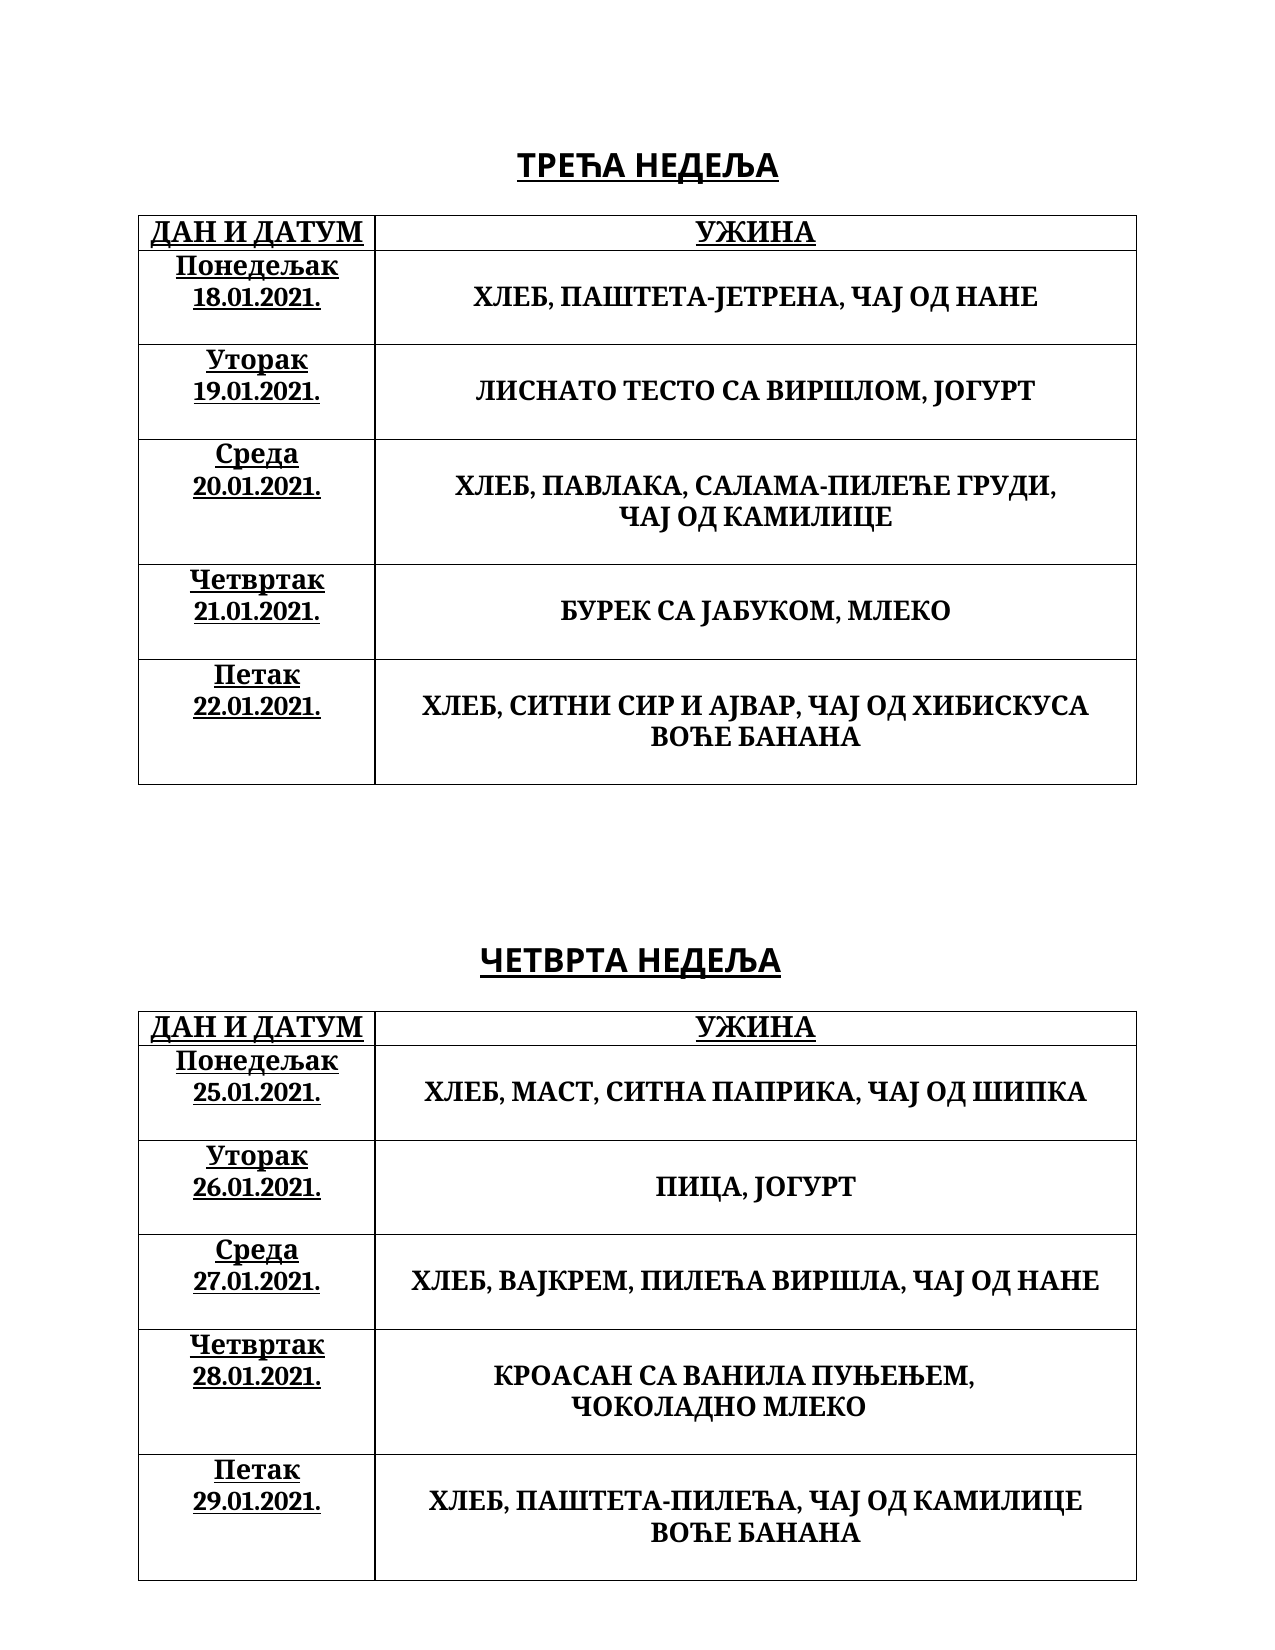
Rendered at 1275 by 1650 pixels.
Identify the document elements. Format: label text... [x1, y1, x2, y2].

table_cell ХЛЕБ, ВАЈКРЕМ, ПИЛЕЋА ВИРШЛА, ЧАЈ ОД НАНЕ [376, 1235, 1136, 1329]
table_cell БУРЕК СА ЈАБУКОМ, МЛЕКО [376, 565, 1136, 659]
table_cell ПИЦА, ЈОГУРТ [376, 1141, 1136, 1234]
table_cell Уторак 26.01.2021. [139, 1141, 374, 1234]
table_cell ХЛЕБ, МАСТ, СИТНА ПАПРИКА, ЧАЈ ОД ШИПКА [376, 1046, 1136, 1140]
table_cell КРОАСАН СА ВАНИЛА ПУЊЕЊЕМ, ЧОКОЛАДНО МЛЕКО [376, 1330, 1136, 1454]
table_cell Понедељак 18.01.2021. [139, 251, 374, 344]
table_cell ЛИСНАТО ТЕСТО СА ВИРШЛОМ, ЈОГУРТ [376, 345, 1136, 438]
table_cell ХЛЕБ, ПАШТЕТА-ПИЛЕЋА, ЧАЈ ОД КАМИЛИЦЕ ВОЋЕ БАНАНА [376, 1455, 1136, 1580]
table_header ДАН И ДАТУМ [139, 1012, 374, 1045]
table_cell ХЛЕБ, ПАВЛАКА, САЛАМА-ПИЛЕЋЕ ГРУДИ, ЧАЈ ОД КАМИЛИЦЕ [376, 440, 1136, 564]
table_cell Петак 29.01.2021. [139, 1455, 374, 1580]
table_cell ХЛЕБ, ПАШТЕТА-ЈЕТРЕНА, ЧАЈ ОД НАНЕ [376, 251, 1136, 344]
table_cell Уторак 19.01.2021. [139, 345, 374, 438]
text ЧЕТВРТА НЕДЕЉА [150, 937, 1125, 983]
table_cell Четвртак 21.01.2021. [139, 565, 374, 659]
table_header УЖИНА [376, 216, 1136, 249]
table_cell Среда 20.01.2021. [139, 440, 374, 564]
table_cell Среда 27.01.2021. [139, 1235, 374, 1329]
text ТРЕЋА НЕДЕЉА [150, 142, 1125, 187]
table_cell Понедељак 25.01.2021. [139, 1046, 374, 1140]
table_cell ХЛЕБ, СИТНИ СИР И АЈВАР, ЧАЈ ОД ХИБИСКУСА ВОЋЕ БАНАНА [376, 660, 1136, 784]
table_header ДАН И ДАТУМ [139, 216, 374, 249]
table_header УЖИНА [376, 1012, 1136, 1045]
table_cell Четвртак 28.01.2021. [139, 1330, 374, 1454]
table_cell Петак 22.01.2021. [139, 660, 374, 784]
